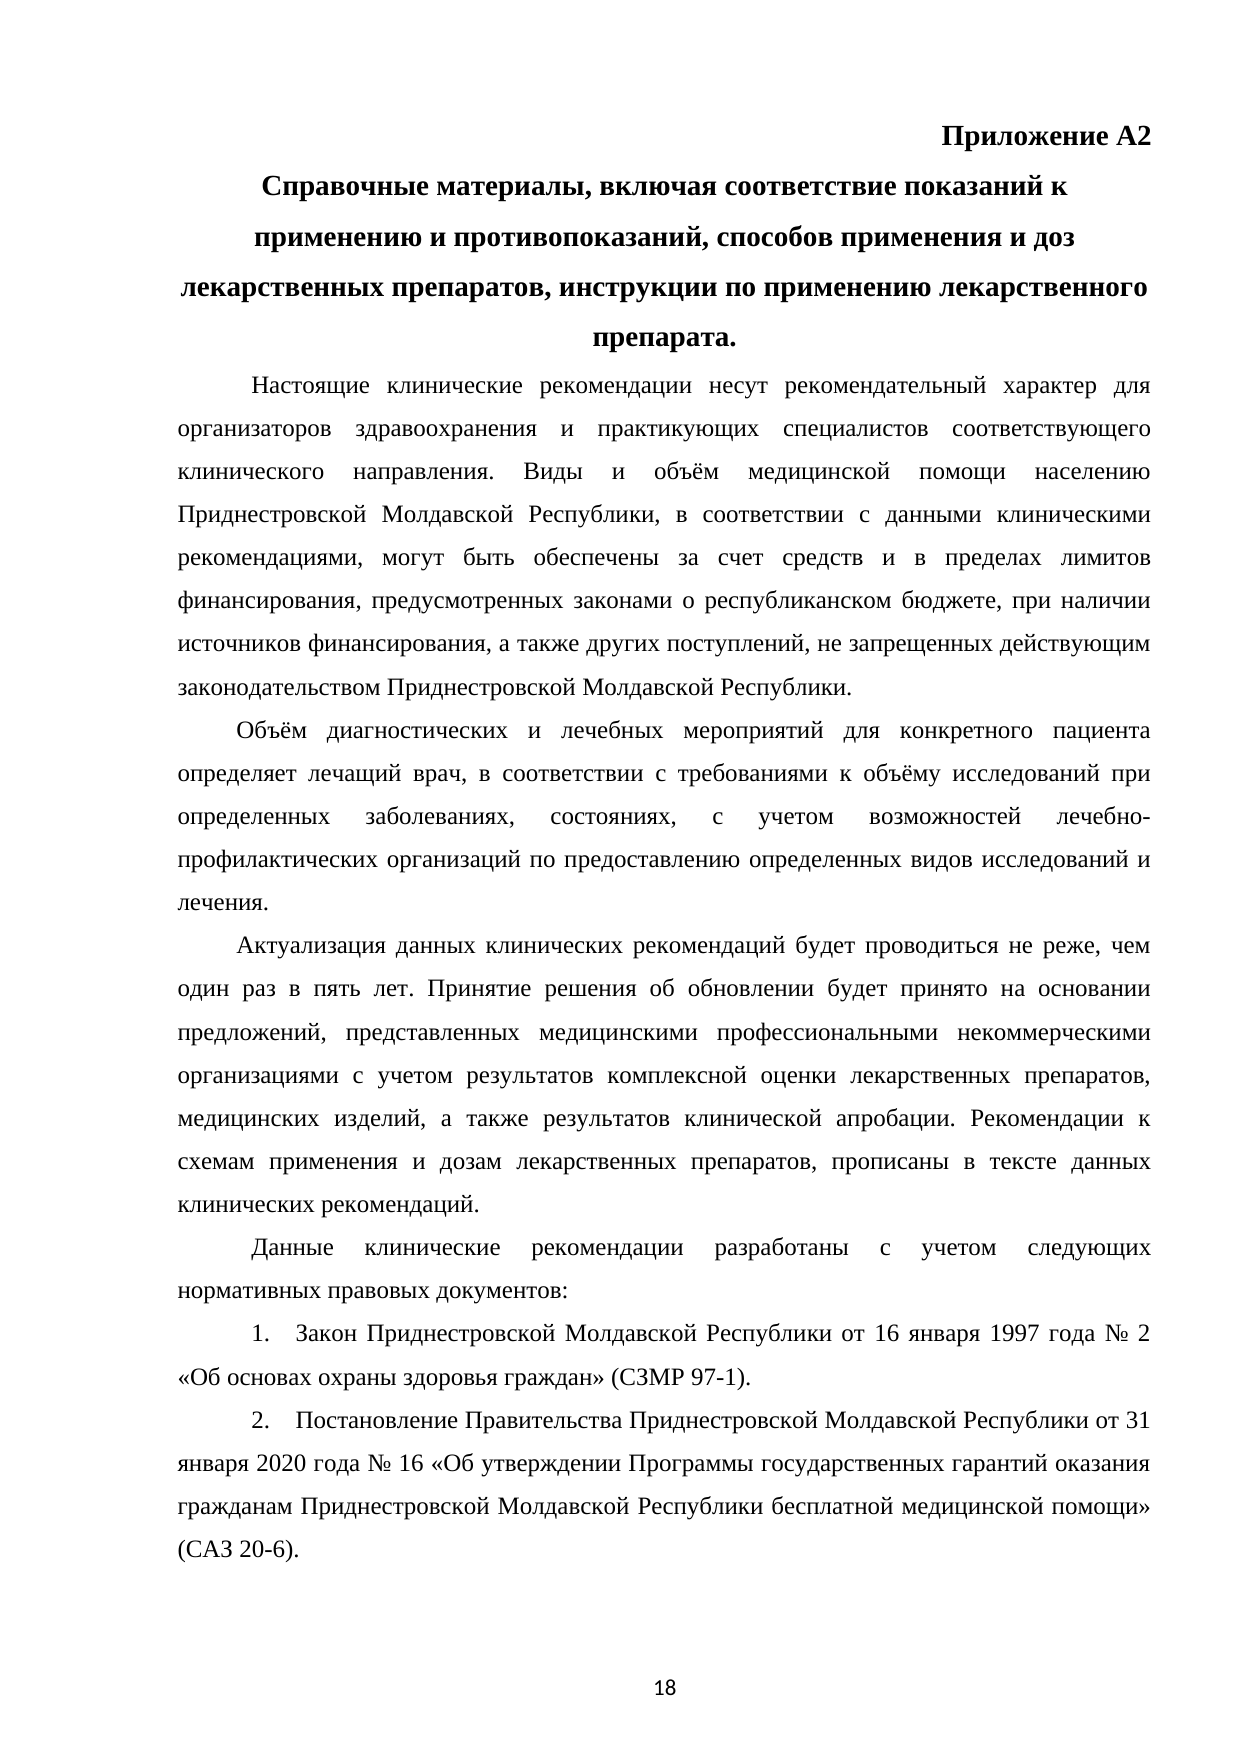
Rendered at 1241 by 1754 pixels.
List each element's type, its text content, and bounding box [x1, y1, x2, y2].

subtitle Справочные материалы, включая соответствие показаний к применению и противопоказаний, способов применения и доз лекарственных препаратов, инструкции по применению лекарственного препарата. [177, 168, 1152, 353]
text Настоящие клинические рекомендации несут рекомендательный характер для организаторов здравоохранения и практикующих специалистов соответствующего клинического направления. Виды и объём медицинской помощи населению Приднестровской Молдавской Республики, в соответствии с данными клиническими рекомендациями, могут быть обеспечены за счет средств и в пределах лимитов финансирования, предусмотренных законами о республиканском бюджете, при наличии источников финансирования, а также других поступлений, не запрещенных действующим законодательством Приднестровской Молдавской Республики. [177, 370, 1152, 700]
text Объём диагностических и лечебных мероприятий для конкретного пациента определяет лечащий врач, в соответствии с требованиями к объёму исследований при определенных заболеваниях, состояниях, с учетом возможностей лечебно-профилактических организаций по предоставлению определенных видов исследований и лечения. [177, 715, 1152, 916]
text Актуализация данных клинических рекомендаций будет проводиться не реже, чем один раз в пять лет. Принятие решения об обновлении будет принято на основании предложений, представленных медицинскими профессиональными некоммерческими организациями с учетом результатов комплексной оценки лекарственных препаратов, медицинских изделий, а также результатов клинической апробации. Рекомендации к схемам применения и дозам лекарственных препаратов, прописаны в тексте данных клинических рекомендаций. [177, 930, 1152, 1218]
subtitle Приложение А2 [177, 118, 1152, 152]
text Данные клинические рекомендации разработаны с учетом следующих нормативных правовых документов: [177, 1232, 1152, 1304]
list Закон Приднестровской Молдавской Республики от 16 января 1997 года № 2 «Об основах охраны здоровья граждан» (СЗМР 97-1). [177, 1318, 1152, 1390]
list Постановление Правительства Приднестровской Молдавской Республики от 31 января 2020 года № 16 «Об утверждении Программы государственных гарантий оказания гражданам Приднестровской Молдавской Республики бесплатной медицинской помощи» (САЗ 20-6). [177, 1405, 1152, 1563]
